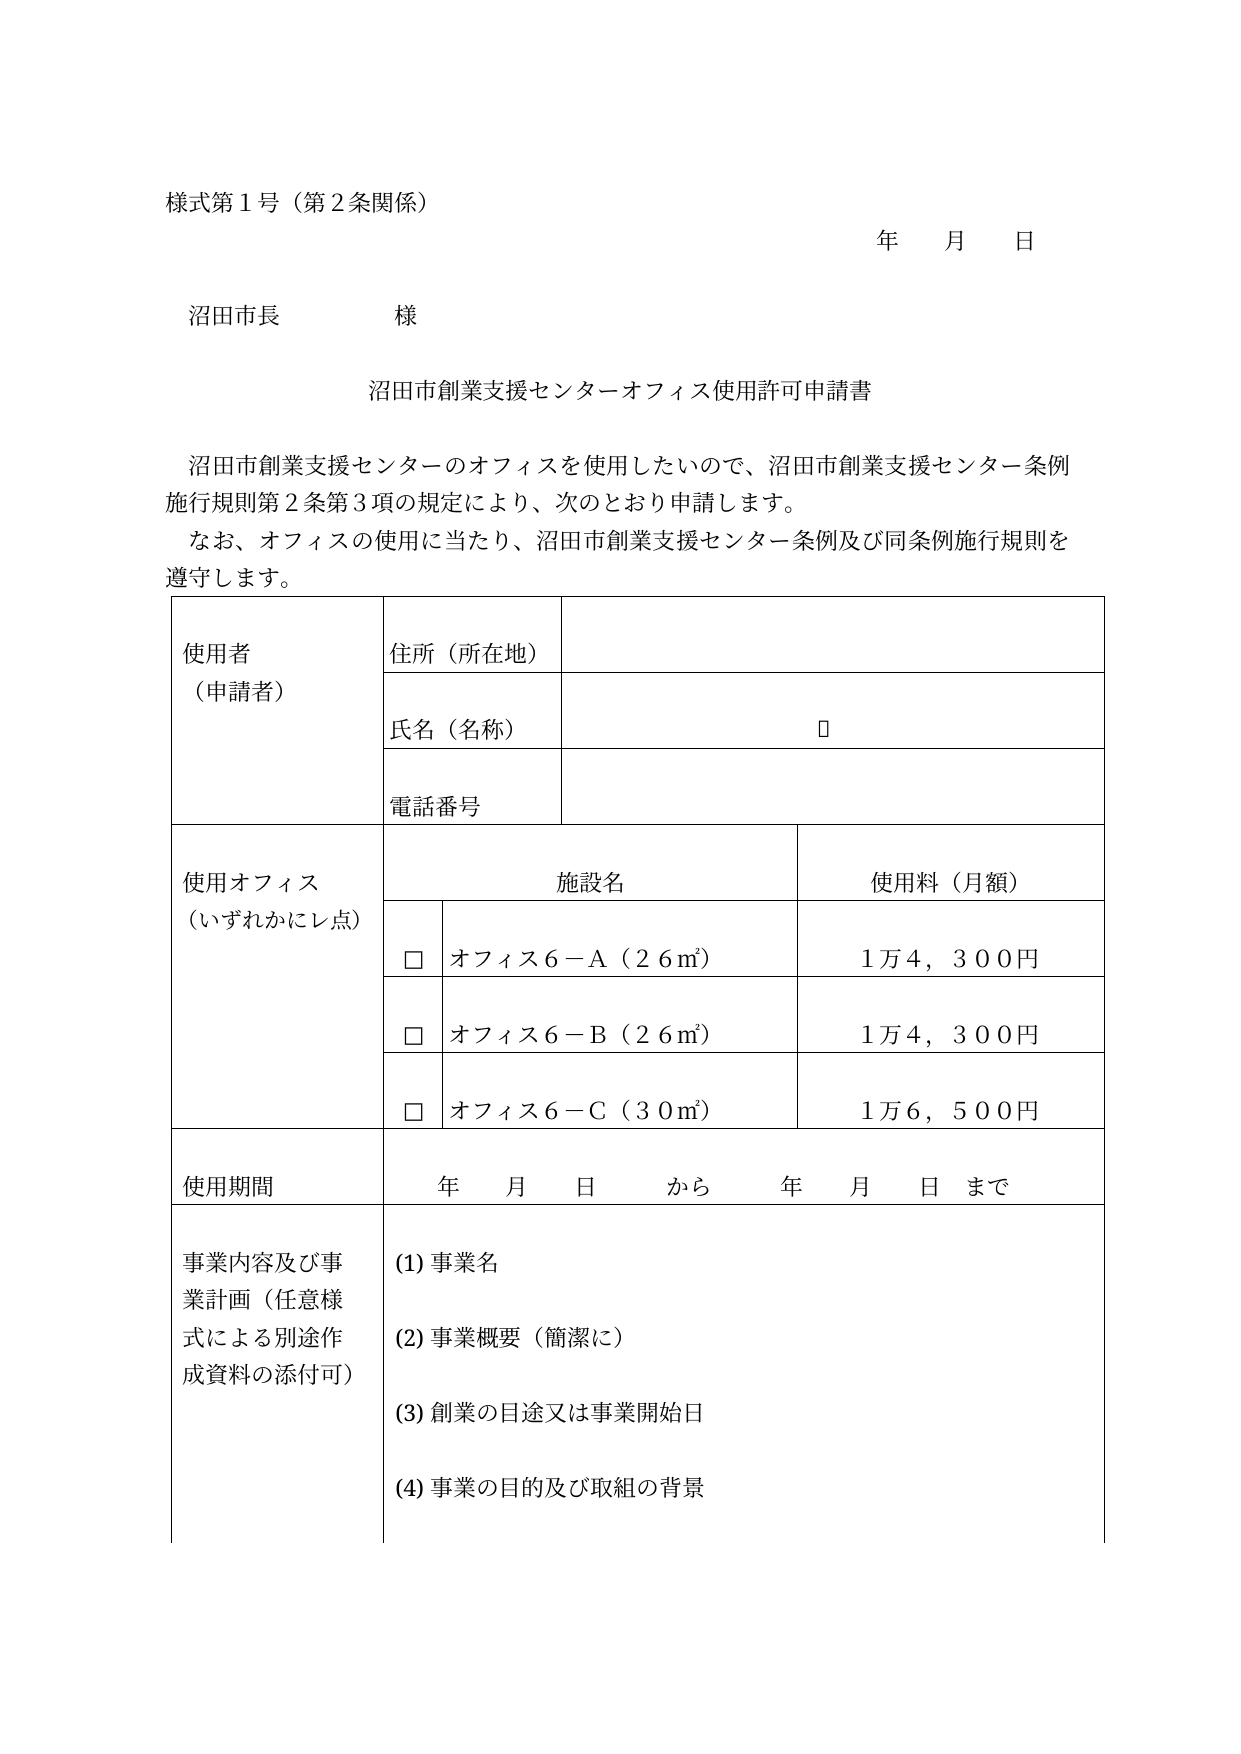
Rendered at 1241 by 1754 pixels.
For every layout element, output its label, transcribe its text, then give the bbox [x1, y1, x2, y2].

text 様式第１号（第２条関係） [165, 183, 1075, 221]
text なお、オフィスの使用に当たり、沼田市創業支援センター条例及び同条例施行規則を遵守します。 [165, 521, 1075, 596]
text 年 月 日 [165, 221, 1075, 258]
text 沼田市長 様 [165, 296, 1075, 333]
table_header [562, 597, 1104, 672]
table_cell 使用期間 [172, 1129, 383, 1204]
table_cell 使用料（月額） [798, 825, 1104, 900]
table_cell [562, 749, 1104, 824]
table_cell 使用オフィス （いずれかにレ点） [172, 825, 383, 1128]
table_cell オフィス６－Ｃ（３０㎡） [443, 1053, 797, 1128]
table_cell 電話番号 [384, 749, 561, 824]
text 沼田市創業支援センターのオフィスを使用したいので、沼田市創業支援センター条例施行規則第２条第３項の規定により、次のとおり申請します。 [165, 446, 1075, 521]
table_cell □ [384, 1053, 442, 1128]
table_cell □ [384, 901, 442, 976]
table_cell □ [384, 977, 442, 1052]
table_cell 年 月 日 から 年 月 日 まで [384, 1129, 1104, 1204]
table_cell オフィス６－Ａ（２６㎡） [443, 901, 797, 976]
table_cell １万６，５００円 [798, 1053, 1104, 1128]
table_cell  [562, 673, 1104, 748]
text 沼田市創業支援センターオフィス使用許可申請書 [165, 371, 1075, 408]
table_cell １万４，３００円 [798, 901, 1104, 976]
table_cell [384, 1205, 1104, 1543]
table_header 使用者 （申請者） [172, 597, 383, 824]
table_cell オフィス６－Ｂ（２６㎡） [443, 977, 797, 1052]
table_header 住所（所在地） [384, 597, 561, 672]
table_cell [172, 1205, 383, 1543]
table_cell 氏名（名称） [384, 673, 561, 748]
table_cell １万４，３００円 [798, 977, 1104, 1052]
table_cell 施設名 [384, 825, 797, 900]
